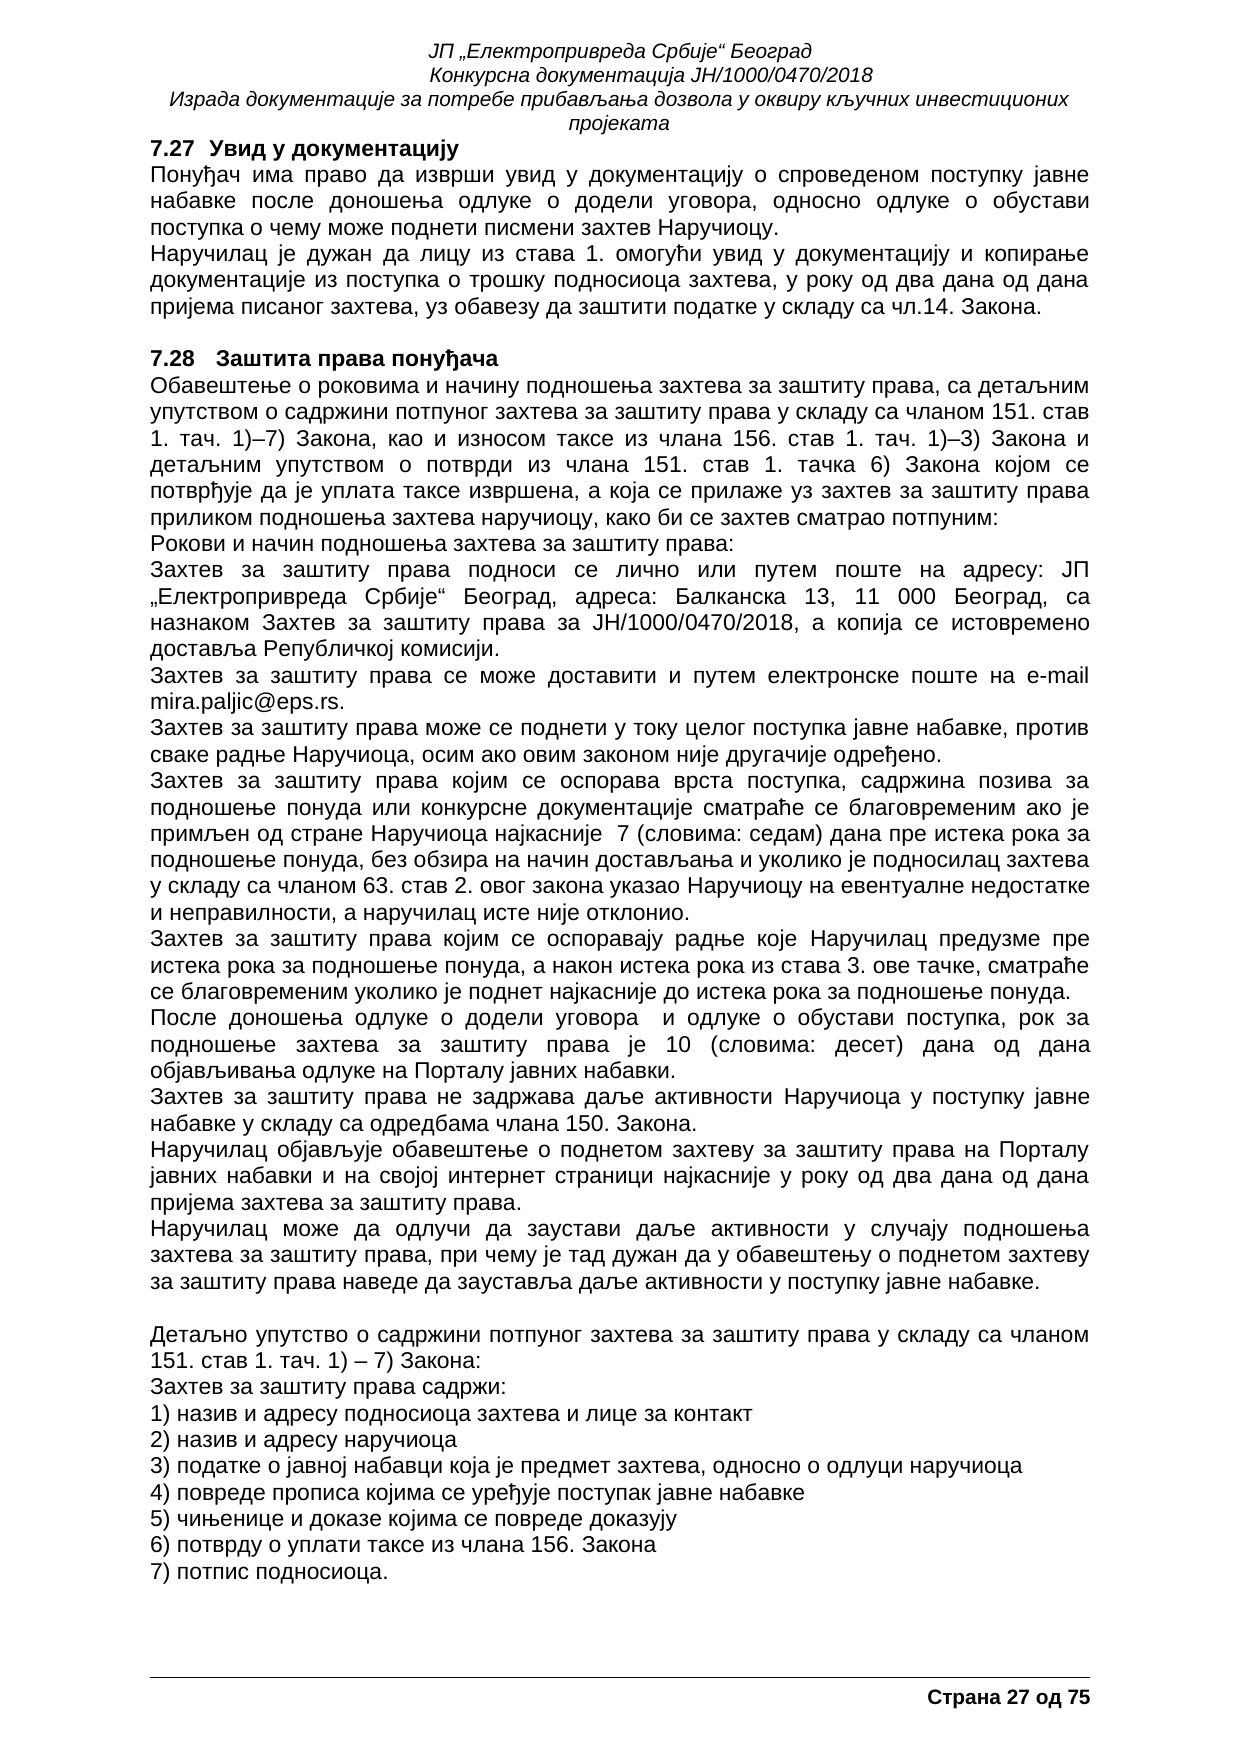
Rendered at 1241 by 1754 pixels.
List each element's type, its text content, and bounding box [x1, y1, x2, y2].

text Наручилац може да одлучи да заустави даље активности у случају подношења захтева за заштиту права, при чему је тад дужан да у обавештењу о поднетом захтеву за заштиту права наведе да зауставља даље активности у поступку јавне набавке. [150, 1215, 1090, 1294]
text 4) повреде прописа којима се уређује поступак јавне набавке [150, 1479, 1090, 1505]
text Захтев за заштиту права не задржава даље активности Наручиоца у поступку јавне набавке у складу са одредбама члана 150. Закона. [150, 1083, 1090, 1136]
text Понуђач има право да изврши увид у документацију о спроведеном поступку јавне набавке после доношења одлуке о додели уговора, односно одлуке о обустави поступка о чему може поднети писмени захтев Наручиоцу. [150, 161, 1090, 240]
text 2) назив и адресу наручиоца [150, 1426, 1090, 1452]
text 3) податке о јавној набавци која је предмет захтева, односно о одлуци наручиоца [150, 1452, 1090, 1479]
text Наручилац је дужан да лицу из става 1. омогући увид у документацију и копирање документације из поступка о трошку подносиоца захтева, у року од два дана од дана пријема писаног захтева, уз обавезу да заштити податке у складу са чл.14. Закона. [150, 240, 1090, 319]
text 6) потврду о уплати таксе из члана 156. Закона [150, 1531, 1090, 1558]
list Увид у документацију [150, 134, 1090, 161]
text Захтев за заштиту права којим се оспоравају радње које Наручилац предузме пре истека рока за подношење понуда, а након истека рока из става 3. ове тачке, сматраће се благовременим уколико је поднет најкасније до истека рока за подношење понуда. [150, 925, 1090, 1004]
text Наручилац објављује обавештење о поднетом захтеву за заштиту права на Порталу јавних набавки и на својој интернет страници најкасније у року од два дана од дана пријема захтева за заштиту права. [150, 1136, 1090, 1215]
text Захтев за заштиту права подноси се лично или путем поште на адресу: ЈП „Електропривреда Србије“ Београд, адреса: Балканска 13, 11 000 Београд, са назнаком Захтев за заштиту права за ЈН/1000/0470/2018, а копија се истовремено доставља Републичкој комисији. [150, 556, 1090, 662]
text Рокови и начин подношења захтева за заштиту права: [150, 530, 1090, 556]
list Заштита права понуђача [150, 345, 1090, 372]
text Обавештење о роковима и начину подношења захтева за заштиту права, са детаљним упутством о садржини потпуног захтева за заштиту права у складу са чланом 151. став 1. тач. 1)–7) Закона, као и износом таксе из члана 156. став 1. тач. 1)–3) Закона и детаљним упутством о потврди из члана 151. став 1. тачка 6) Закона којом се потврђује да је уплата таксе извршена, а која се прилаже уз захтев за заштиту права приликом подношења захтева наручиоцу, како би се захтев сматрао потпуним: [150, 372, 1090, 530]
text 7) потпис подносиоца. [150, 1558, 1090, 1584]
text Захтев за заштиту права може се поднети у току целог поступка јавне набавке, против сваке радње Наручиоца, осим ако овим законом није другачије одређено. [150, 714, 1090, 767]
text Захтев за заштиту права садржи: [150, 1373, 1090, 1399]
text Захтев за заштиту права којим се оспорава врста поступка, садржина позива за подношење понуда или конкурсне документације сматраће се благовременим ако је примљен од стране Наручиоца најкасније 7 (словима: седам) дана пре истека рока за подношење понуда, без обзира на начин достављања и уколико је подносилац захтева у складу са чланом 63. став 2. овог закона указао Наручиоцу на евентуалне недостатке и неправилности, а наручилац исте није отклонио. [150, 767, 1090, 925]
text 1) назив и адресу подносиоца захтева и лице за контакт [150, 1399, 1090, 1426]
text Детаљно упутство о садржини потпуног захтева за заштиту права у складу са чланом 151. став 1. тач. 1) – 7) Закона: [150, 1321, 1090, 1373]
text 5) чињенице и доказе којима се повреде доказују [150, 1505, 1090, 1531]
text Захтев за заштиту права се може доставити и путем електронске поште на e-mail mira.paljic@eps.rs. [150, 662, 1090, 714]
text После доношења одлуке о додели уговора и одлуке о обустави поступка, рок за подношење захтева за заштиту права је 10 (словима: десет) дана од дана објављивања одлуке на Порталу јавних набавки. [150, 1004, 1090, 1083]
